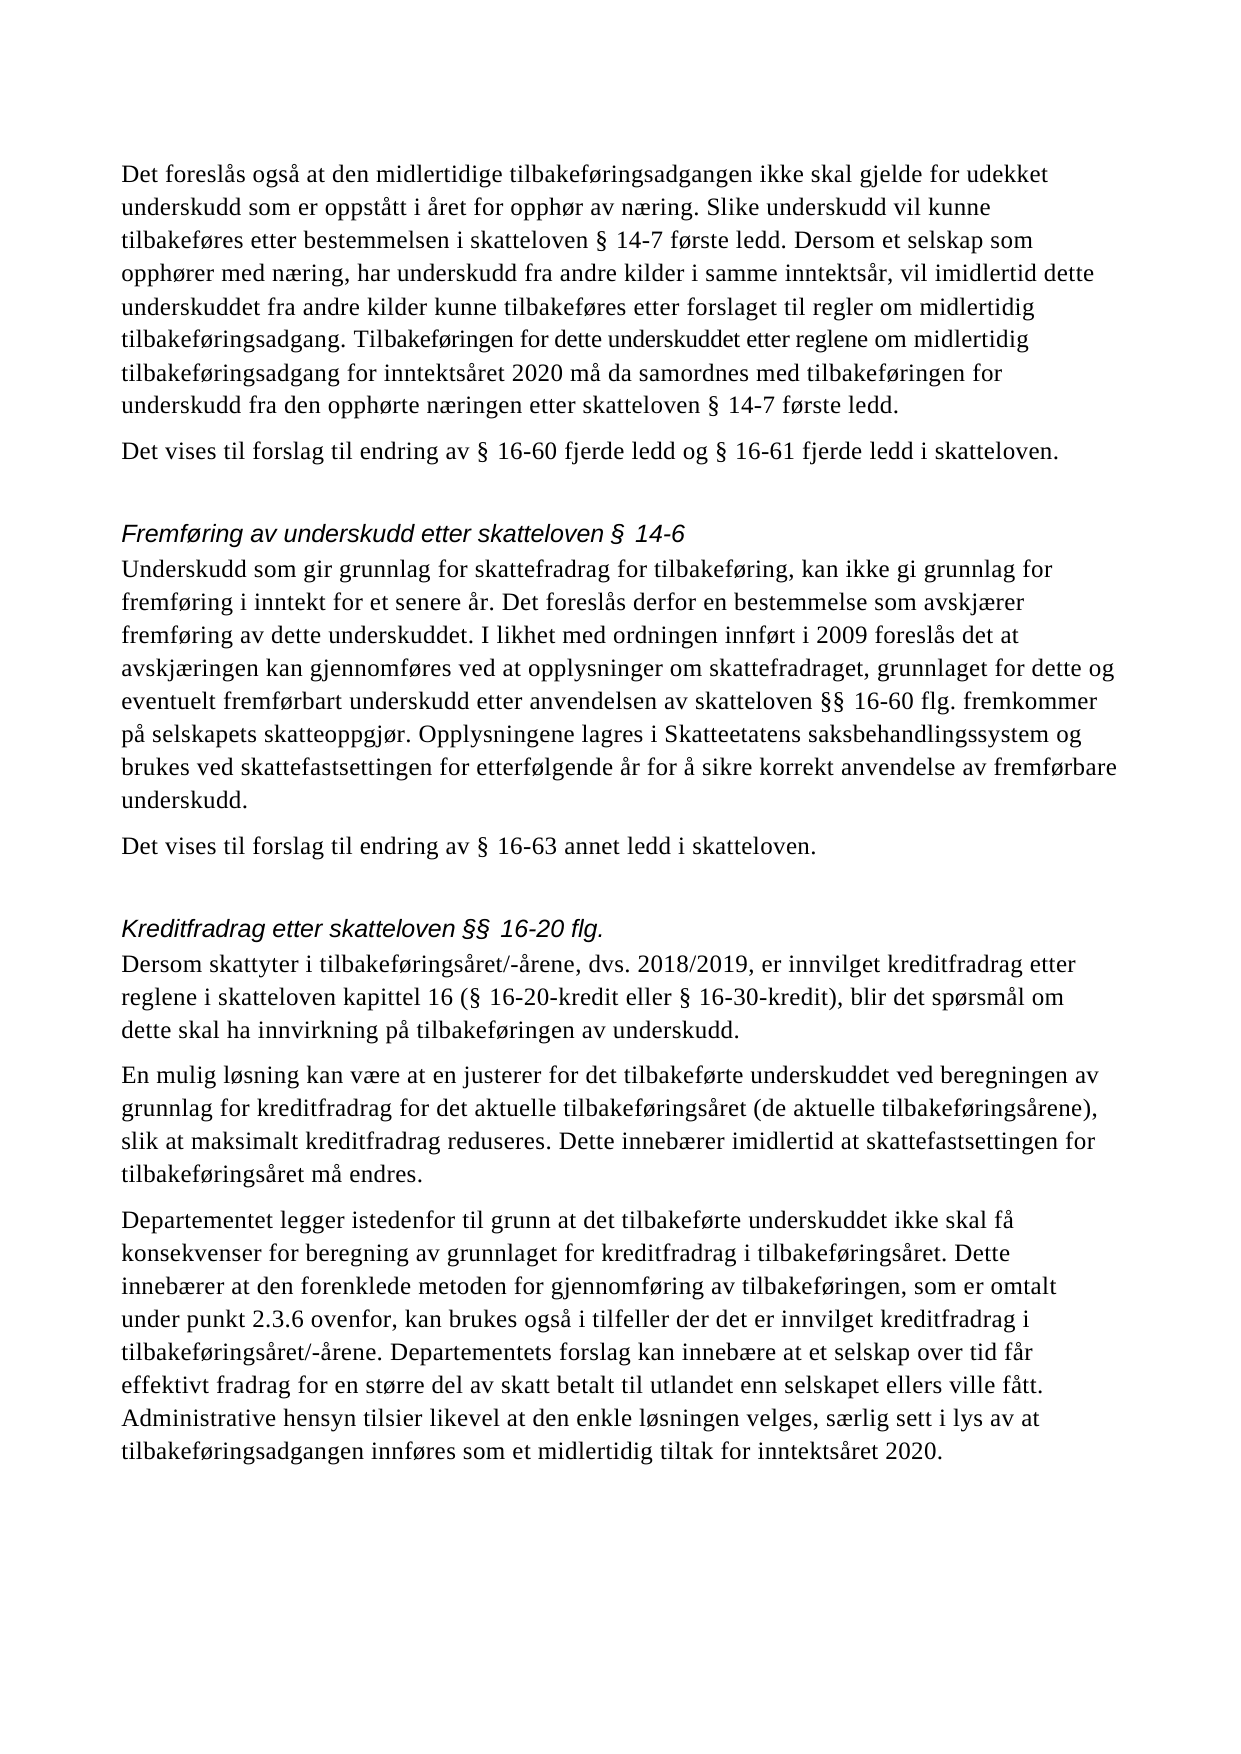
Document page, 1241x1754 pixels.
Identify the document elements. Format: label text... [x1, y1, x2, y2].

text Fremføring av underskudd etter skatteloven § 14-6 [121, 519, 1119, 548]
text Det vises til forslag til endring av § 16-60 fjerde ledd og § 16-61 fjerde ledd i skatteloven. [121, 436, 1119, 465]
text Dersom skattyter i tilbakeføringsåret/-årene, dvs. 2018/2019, er innvilget kreditfradrag etter reglene i skatteloven kapittel 16 (§ 16-20-kredit eller § 16-30-kredit), blir det spørsmål om dette skal ha innvirkning på tilbakeføringen av underskudd. [121, 949, 1119, 1044]
text Det foreslås også at den midlertidige tilbakeføringsadgangen ikke skal gjelde for udekket underskudd som er oppstått i året for opphør av næring. Slike underskudd vil kunne tilbakeføres etter bestemmelsen i skatteloven § 14-7 første ledd. Dersom et selskap som opphører med næring, har underskudd fra andre kilder i samme inntektsår, vil imidlertid dette underskuddet fra andre kilder kunne tilbakeføres etter forslaget til regler om midlertidig tilbakeføringsadgang. Tilbakeføringen for dette underskuddet etter reglene om midlertidig tilbakeføringsadgang for inntektsåret 2020 må da samordnes med tilbakeføringen for underskudd fra den opphørte næringen etter skatteloven § 14-7 første ledd. [121, 159, 1119, 419]
text Underskudd som gir grunnlag for skattefradrag for tilbakeføring, kan ikke gi grunnlag for fremføring i inntekt for et senere år. Det foreslås derfor en bestemmelse som avskjærer fremføring av dette underskuddet. I likhet med ordningen innført i 2009 foreslås det at avskjæringen kan gjennomføres ved at opplysninger om skattefradraget, grunnlaget for dette og eventuelt fremførbart underskudd etter anvendelsen av skatteloven §§ 16-60 flg. fremkommer på selskapets skatteoppgjør. Opplysningene lagres i Skatteetatens saksbehandlingssystem og brukes ved skattefastsettingen for etterfølgende år for å sikre korrekt anvendelse av fremførbare underskudd. [121, 554, 1119, 814]
text Det vises til forslag til endring av § 16-63 annet ledd i skatteloven. [121, 831, 1119, 859]
text Kreditfradrag etter skatteloven §§ 16-20 flg. [121, 914, 1119, 943]
text En mulig løsning kan være at en justerer for det tilbakeførte underskuddet ved beregningen av grunnlag for kreditfradrag for det aktuelle tilbakeføringsåret (de aktuelle tilbakeføringsårene), slik at maksimalt kreditfradrag reduseres. Dette innebærer imidlertid at skattefastsettingen for tilbakeføringsåret må endres. [121, 1060, 1119, 1188]
text Departementet legger istedenfor til grunn at det tilbakeførte underskuddet ikke skal få konsekvenser for beregning av grunnlaget for kreditfradrag i tilbakeføringsåret. Dette innebærer at den forenklede metoden for gjennomføring av tilbakeføringen, som er omtalt under punkt 2.3.6 ovenfor, kan brukes også i tilfeller der det er innvilget kreditfradrag i tilbakeføringsåret/-årene. Departementets forslag kan innebære at et selskap over tid får effektivt fradrag for en større del av skatt betalt til utlandet enn selskapet ellers ville fått. Administrative hensyn tilsier likevel at den enkle løsningen velges, særlig sett i lys av at tilbakeføringsadgangen innføres som et midlertidig tiltak for inntektsåret 2020. [121, 1205, 1119, 1465]
